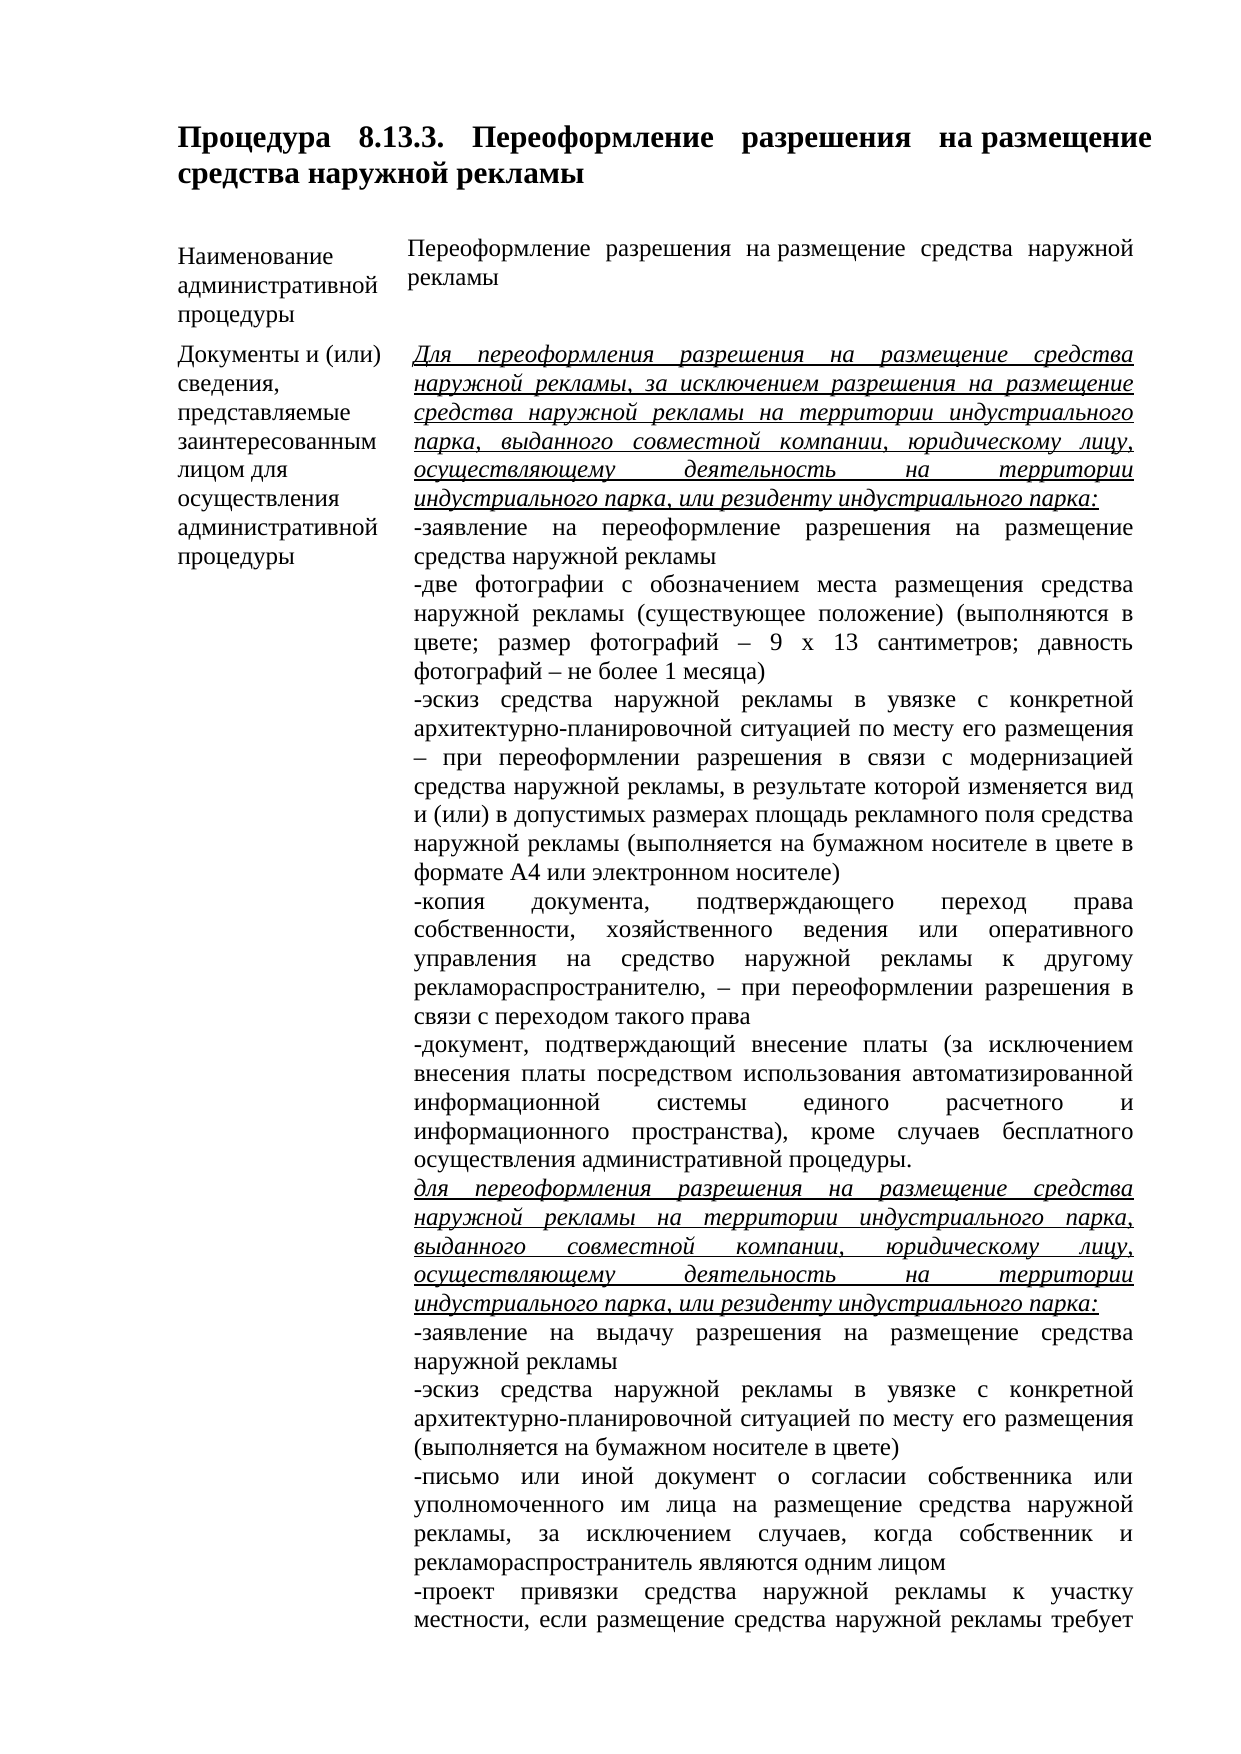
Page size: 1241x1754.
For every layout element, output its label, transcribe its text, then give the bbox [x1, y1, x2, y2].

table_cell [394, 338, 1150, 1635]
table_header Наименование административной процедуры [176, 231, 394, 338]
table_header Переоформление разрешения на размещение средства наружной рекламы [394, 231, 1150, 338]
text Процедура 8.13.3. Переоформление разрешения на размещение средства наружной рекламы [177, 118, 1152, 190]
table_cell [176, 338, 394, 1635]
